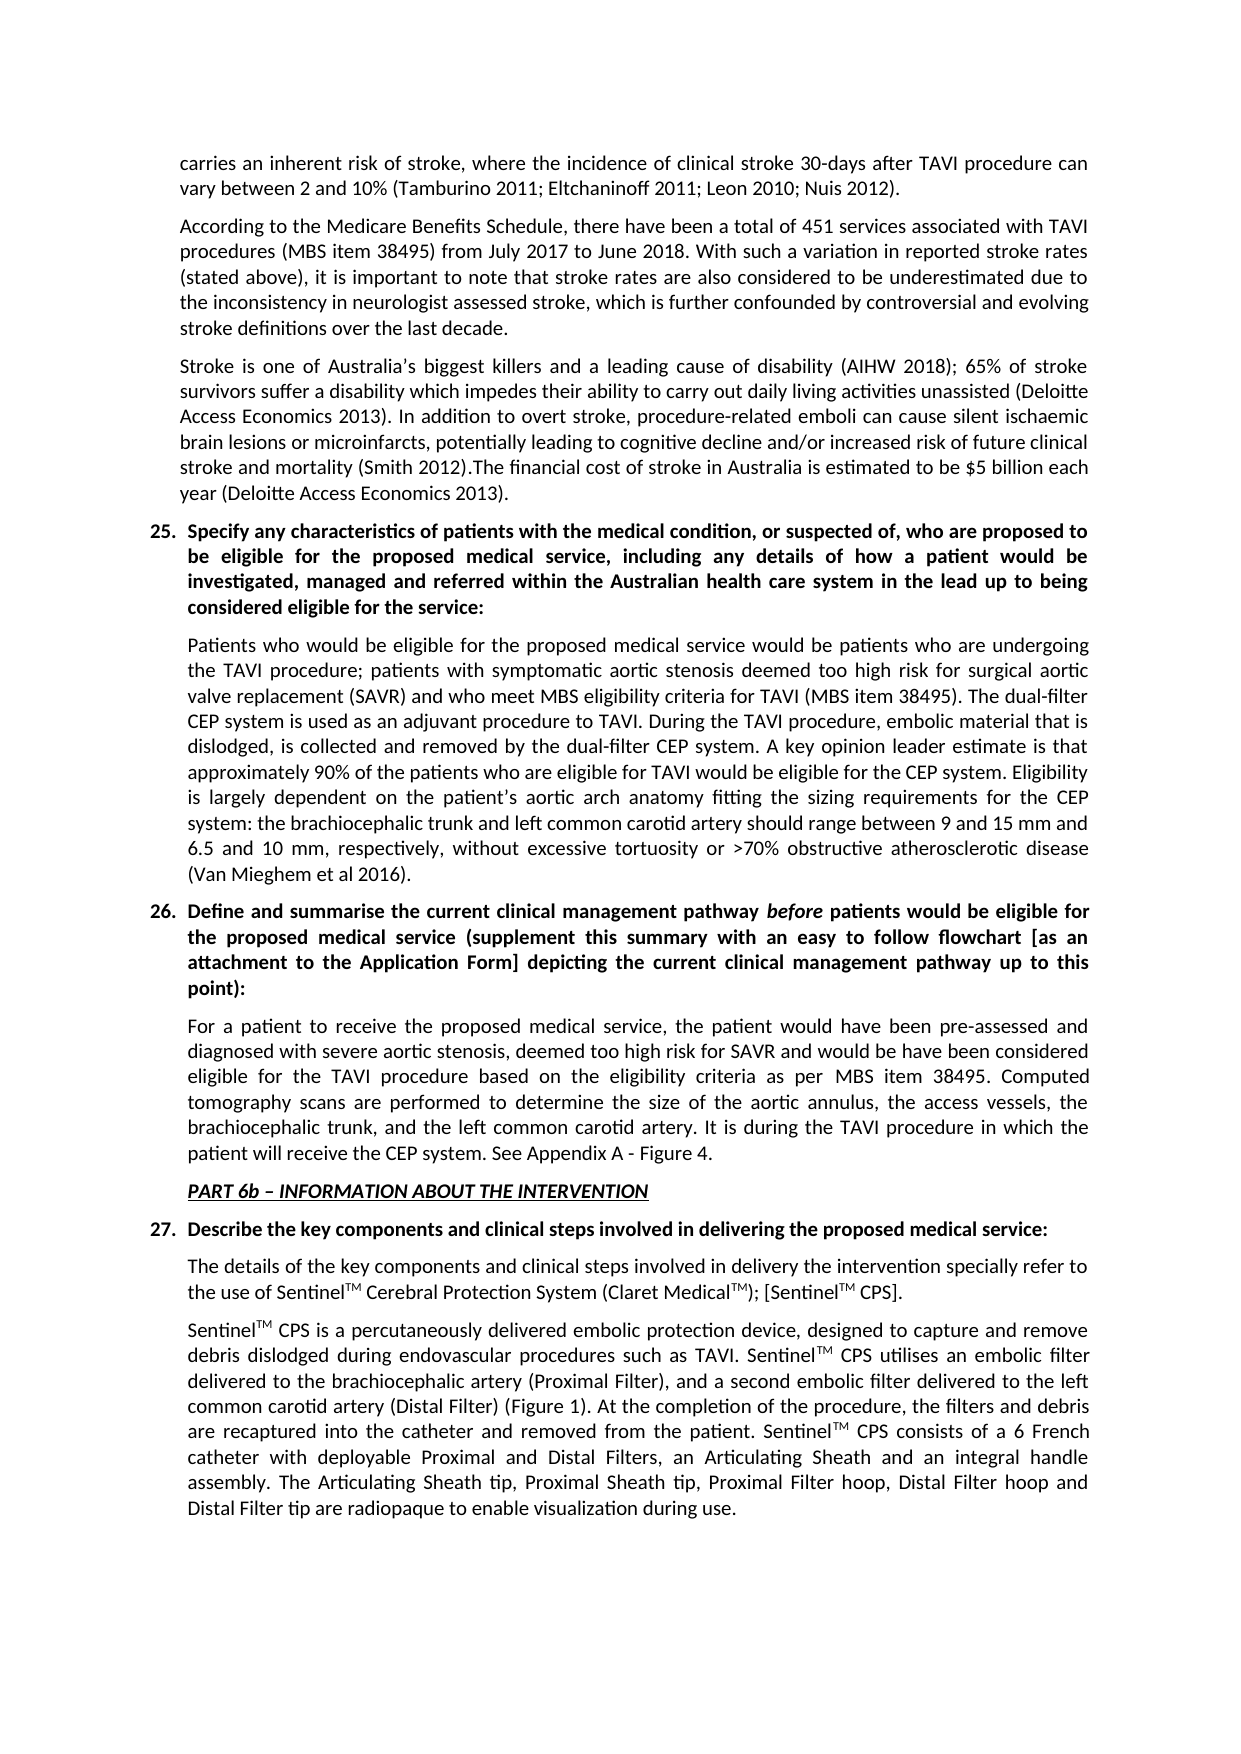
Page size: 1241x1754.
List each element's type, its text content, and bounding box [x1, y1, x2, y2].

subtitle Specify any characteristics of patients with the medical condition, or suspected of, who are proposed to be eligible for the proposed medical service, including any details of how a patient would be investigated, managed and referred within the Australian health care system in the lead up to being considered eligible for the service: [150, 518, 1090, 619]
subtitle PART 6b – INFORMATION ABOUT THE INTERVENTION [187, 1178, 1090, 1203]
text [179, 150, 1090, 201]
text According to the Medicare Benefits Schedule, there have been a total of 451 services associated with TAVI procedures (MBS item 38495) from July 2017 to June 2018. With such a variation in reported stroke rates (stated above), it is important to note that stroke rates are also considered to be underestimated due to the inconsistency in neurologist assessed stroke, which is further confounded by controversial and evolving stroke definitions over the last decade. [179, 213, 1090, 340]
text For a patient to receive the proposed medical service, the patient would have been pre-assessed and diagnosed with severe aortic stenosis, deemed too high risk for SAVR and would be have been considered eligible for the TAVI procedure based on the eligibility criteria as per MBS item 38495. Computed tomography scans are performed to determine the size of the aortic annulus, the access vessels, the brachiocephalic trunk, and the left common carotid artery. It is during the TAVI procedure in which the patient will receive the CEP system. See Appendix A - Figure 4. [187, 1013, 1090, 1165]
text SentinelTM CPS is a percutaneously delivered embolic protection device, designed to capture and remove debris dislodged during endovascular procedures such as TAVI. SentinelTM CPS utilises an embolic filter delivered to the brachiocephalic artery (Proximal Filter), and a second embolic filter delivered to the left common carotid artery (Distal Filter) (Figure 1). At the completion of the procedure, the filters and debris are recaptured into the catheter and removed from the patient. SentinelTM CPS consists of a 6 French catheter with deployable Proximal and Distal Filters, an Articulating Sheath and an integral handle assembly. The Articulating Sheath tip, Proximal Sheath tip, Proximal Filter hoop, Distal Filter hoop and Distal Filter tip are radiopaque to enable visualization during use. [187, 1317, 1090, 1520]
text Stroke is one of Australia’s biggest killers and a leading cause of disability (AIHW 2018); 65% of stroke survivors suffer a disability which impedes their ability to carry out daily living activities unassisted (Deloitte Access Economics 2013). In addition to overt stroke, procedure-related emboli can cause silent ischaemic brain lesions or microinfarcts, potentially leading to cognitive decline and/or increased risk of future clinical stroke and mortality (Smith 2012).The financial cost of stroke in Australia is estimated to be $5 billion each year (Deloitte Access Economics 2013). [179, 353, 1090, 505]
subtitle Define and summarise the current clinical management pathway before patients would be eligible for the proposed medical service (supplement this summary with an easy to follow flowchart [as an attachment to the Application Form] depicting the current clinical management pathway up to this point): [150, 899, 1090, 1000]
text The details of the key components and clinical steps involved in delivery the intervention specially refer to the use of SentinelTM Cerebral Protection System (Claret MedicalTM); [SentinelTM CPS]. [187, 1254, 1090, 1304]
subtitle Describe the key components and clinical steps involved in delivering the proposed medical service: [150, 1216, 1090, 1241]
text Patients who would be eligible for the proposed medical service would be patients who are undergoing the TAVI procedure; patients with symptomatic aortic stenosis deemed too high risk for surgical aortic valve replacement (SAVR) and who meet MBS eligibility criteria for TAVI (MBS item 38495). The dual-filter CEP system is used as an adjuvant procedure to TAVI. During the TAVI procedure, embolic material that is dislodged, is collected and removed by the dual-filter CEP system. A key opinion leader estimate is that approximately 90% of the patients who are eligible for TAVI would be eligible for the CEP system. Eligibility is largely dependent on the patient’s aortic arch anatomy fitting the sizing requirements for the CEP system: the brachiocephalic trunk and left common carotid artery should range between 9 and 15 mm and 6.5 and 10 mm, respectively, without excessive tortuosity or >70% obstructive atherosclerotic disease (Van Mieghem et al 2016). [187, 632, 1090, 886]
